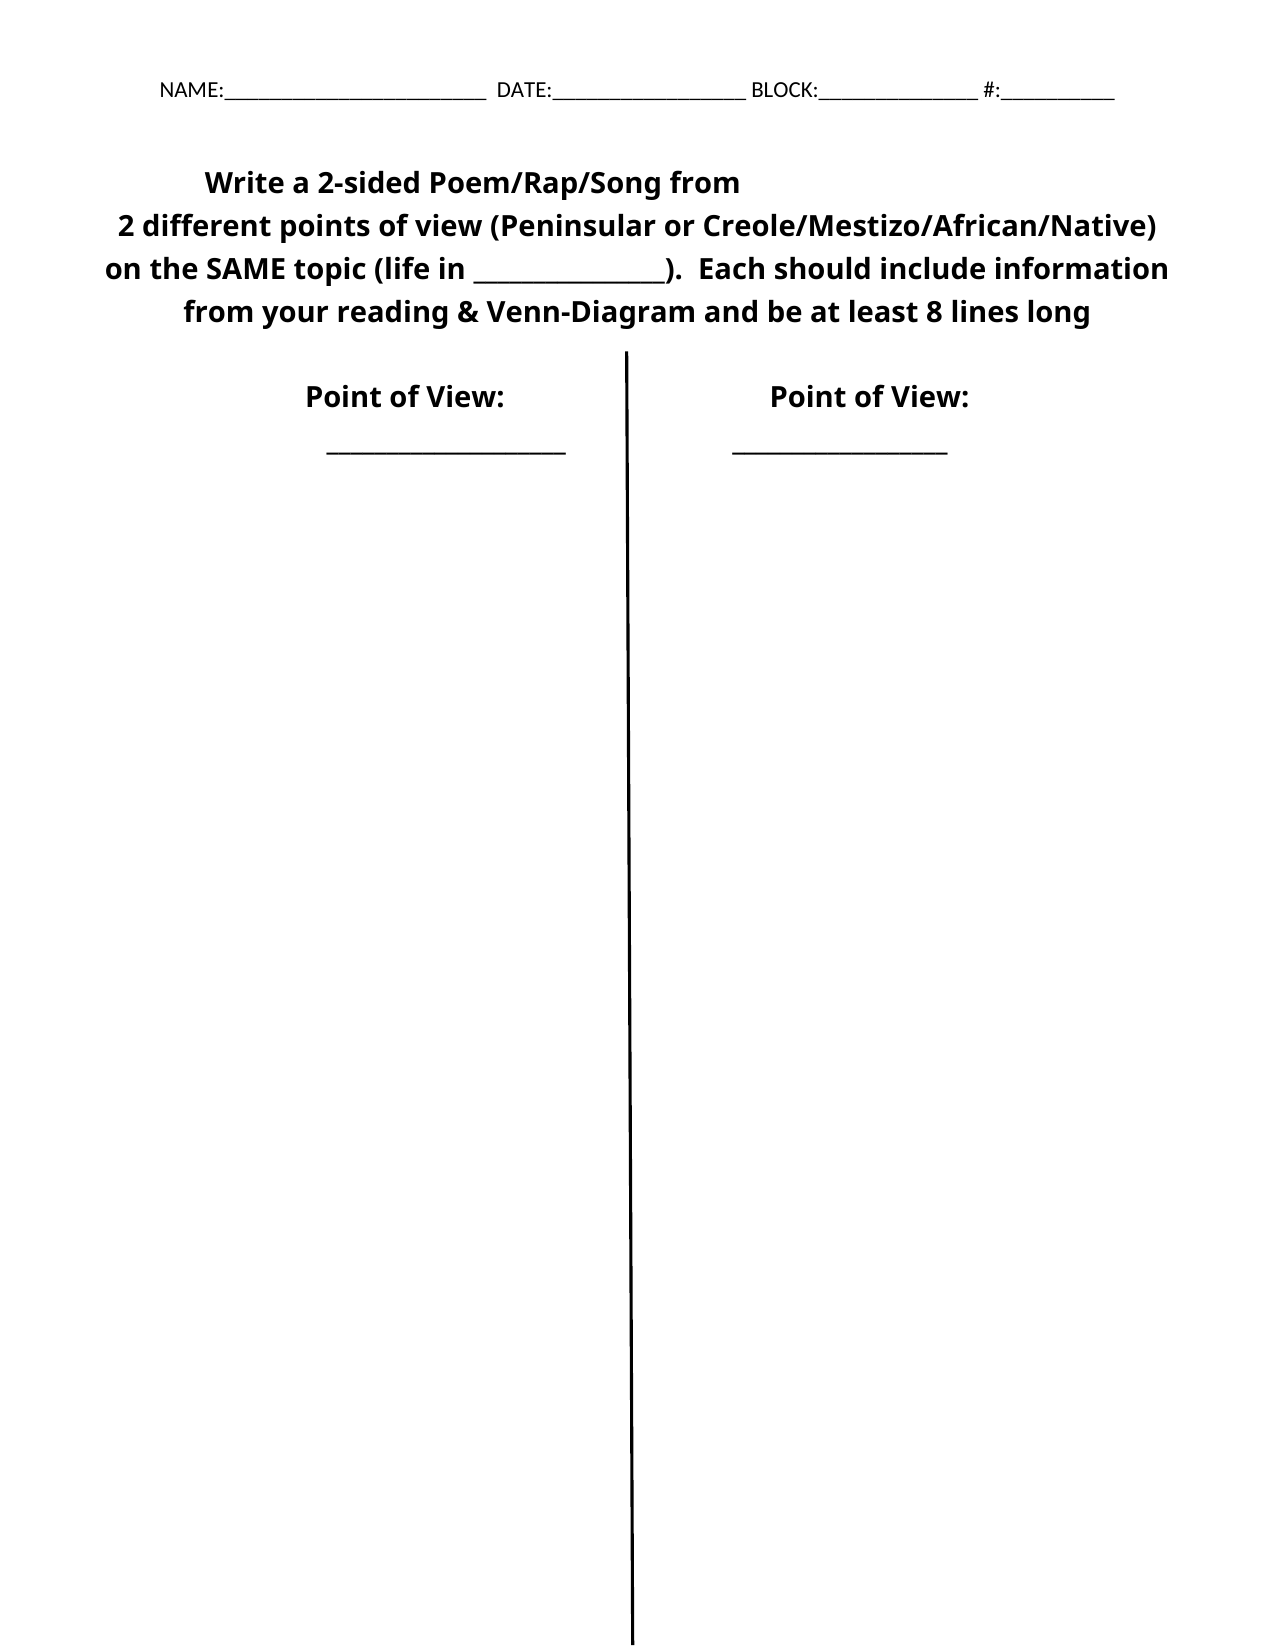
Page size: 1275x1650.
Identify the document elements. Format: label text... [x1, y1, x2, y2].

text Point of View: Point of View: [75, 377, 625, 416]
text ____________________ __________________ [629, 419, 1200, 459]
text Write a 2-sided Poem/Rap/Song from [75, 162, 1200, 202]
text on the SAME topic (life in ________________). Each should include information from your reading & Venn-Diagram and be at least 8 lines long [75, 248, 1200, 331]
text Point of View: Point of View: [629, 377, 1200, 416]
text 2 different points of view (Peninsular or Creole/Mestizo/African/Native) [75, 205, 1200, 245]
text ____________________ __________________ [75, 419, 625, 459]
